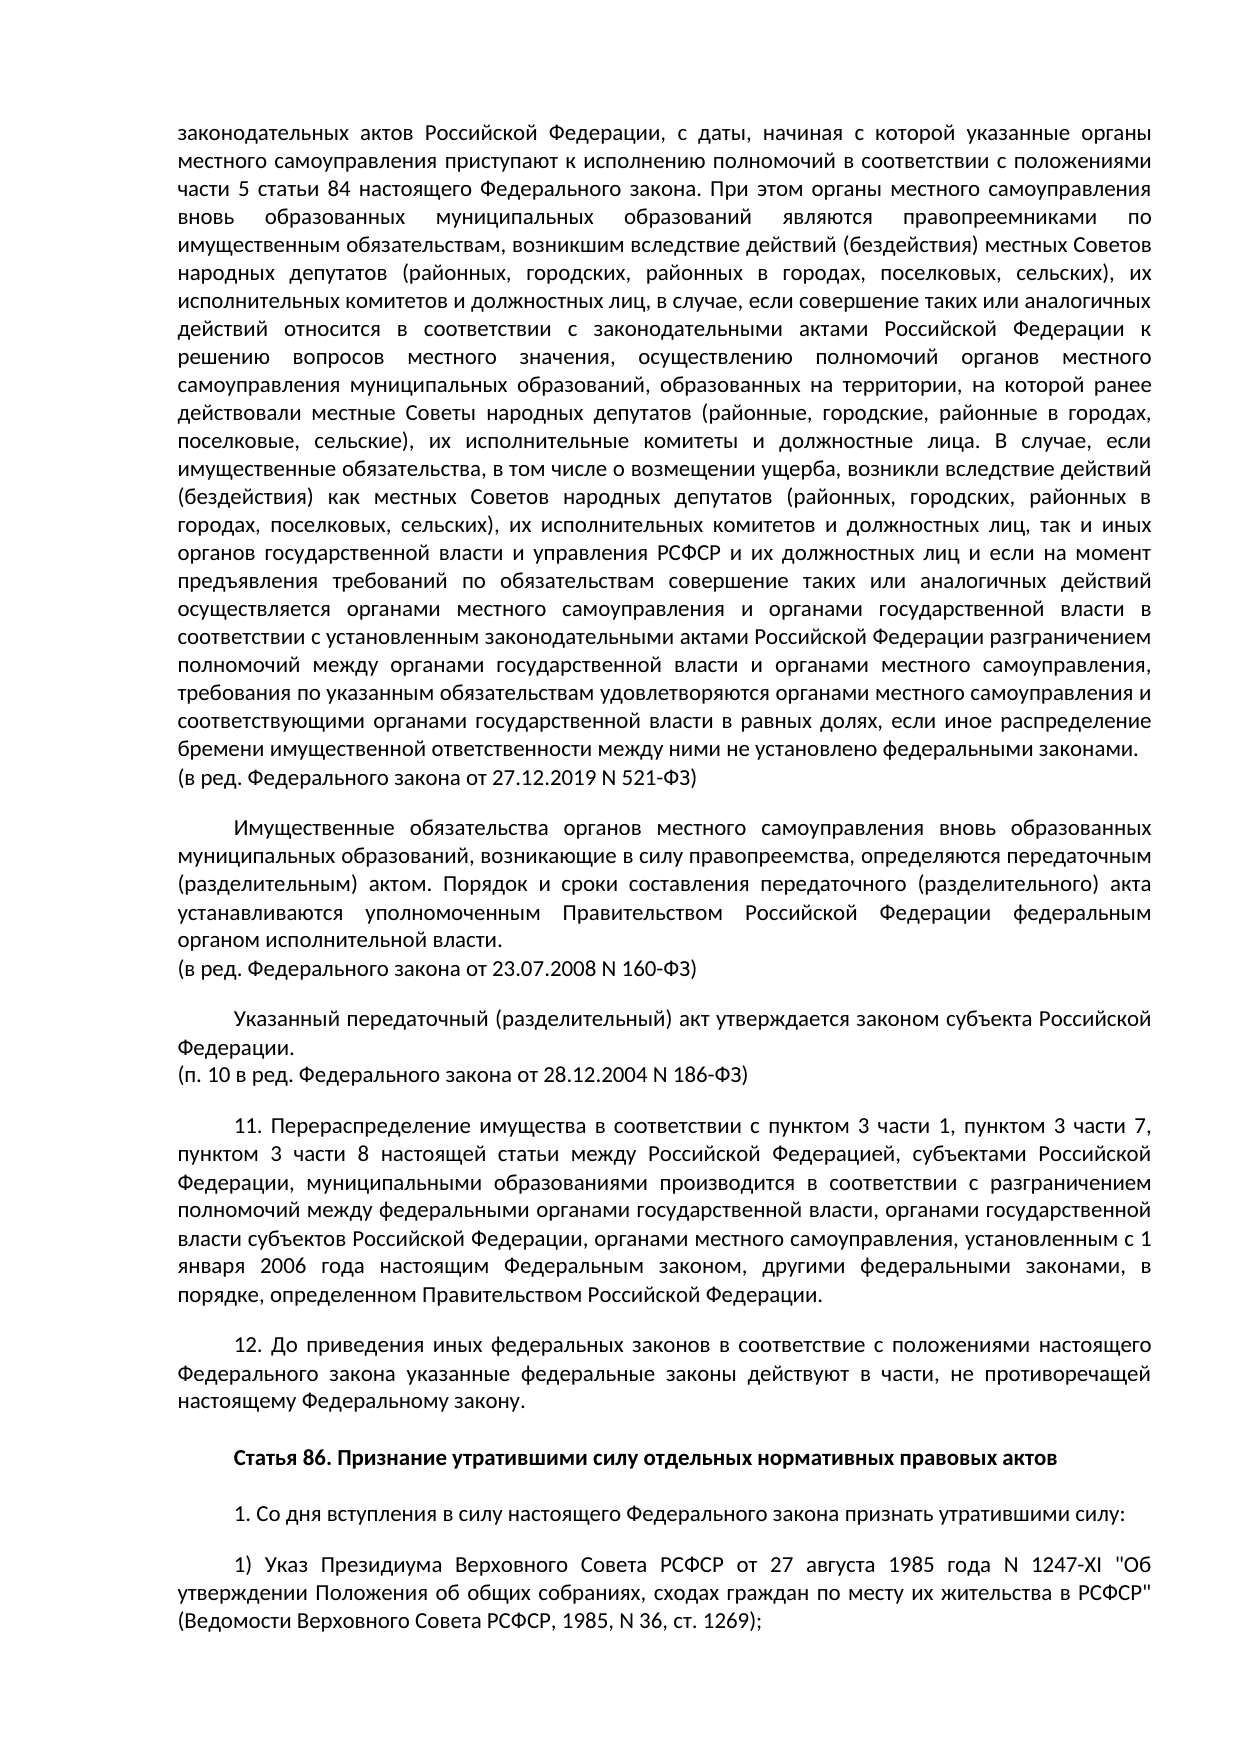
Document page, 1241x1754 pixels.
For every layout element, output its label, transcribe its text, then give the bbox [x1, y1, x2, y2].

text Имущественные обязательства органов местного самоуправления вновь образованных муниципальных образований, возникающие в силу правопреемства, определяются передаточным (разделительным) актом. Порядок и сроки составления передаточного (разделительного) акта устанавливаются уполномоченным Правительством Российской Федерации федеральным органом исполнительной власти. [177, 813, 1152, 954]
text 1) Указ Президиума Верховного Совета РСФСР от 27 августа 1985 года N 1247-XI "Об утверждении Положения об общих собраниях, сходах граждан по месту их жительства в РСФСР" (Ведомости Верховного Совета РСФСР, 1985, N 36, ст. 1269); [177, 1550, 1152, 1634]
text Указанный передаточный (разделительный) акт утверждается законом субъекта Российской Федерации. [177, 1004, 1152, 1061]
text (п. 10 в ред. Федерального закона от 28.12.2004 N 186-ФЗ) [177, 1061, 1152, 1089]
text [177, 118, 1152, 763]
text 11. Перераспределение имущества в соответствии с пунктом 3 части 1, пунктом 3 части 7, пунктом 3 части 8 настоящей статьи между Российской Федерацией, субъектами Российской Федерации, муниципальными образованиями производится в соответствии с разграничением полномочий между федеральными органами государственной власти, органами государственной власти субъектов Российской Федерации, органами местного самоуправления, установленным с 1 января 2006 года настоящим Федеральным законом, другими федеральными законами, в порядке, определенном Правительством Российской Федерации. [177, 1112, 1152, 1308]
text 12. До приведения иных федеральных законов в соответствие с положениями настоящего Федерального закона указанные федеральные законы действуют в части, не противоречащей настоящему Федеральному закону. [177, 1331, 1152, 1415]
text (в ред. Федерального закона от 27.12.2019 N 521-ФЗ) [177, 763, 1152, 791]
title Статья 86. Признание утратившими силу отдельных нормативных правовых актов [177, 1443, 1152, 1471]
text 1. Со дня вступления в силу настоящего Федерального закона признать утратившими силу: [177, 1499, 1152, 1527]
text (в ред. Федерального закона от 23.07.2008 N 160-ФЗ) [177, 954, 1152, 982]
